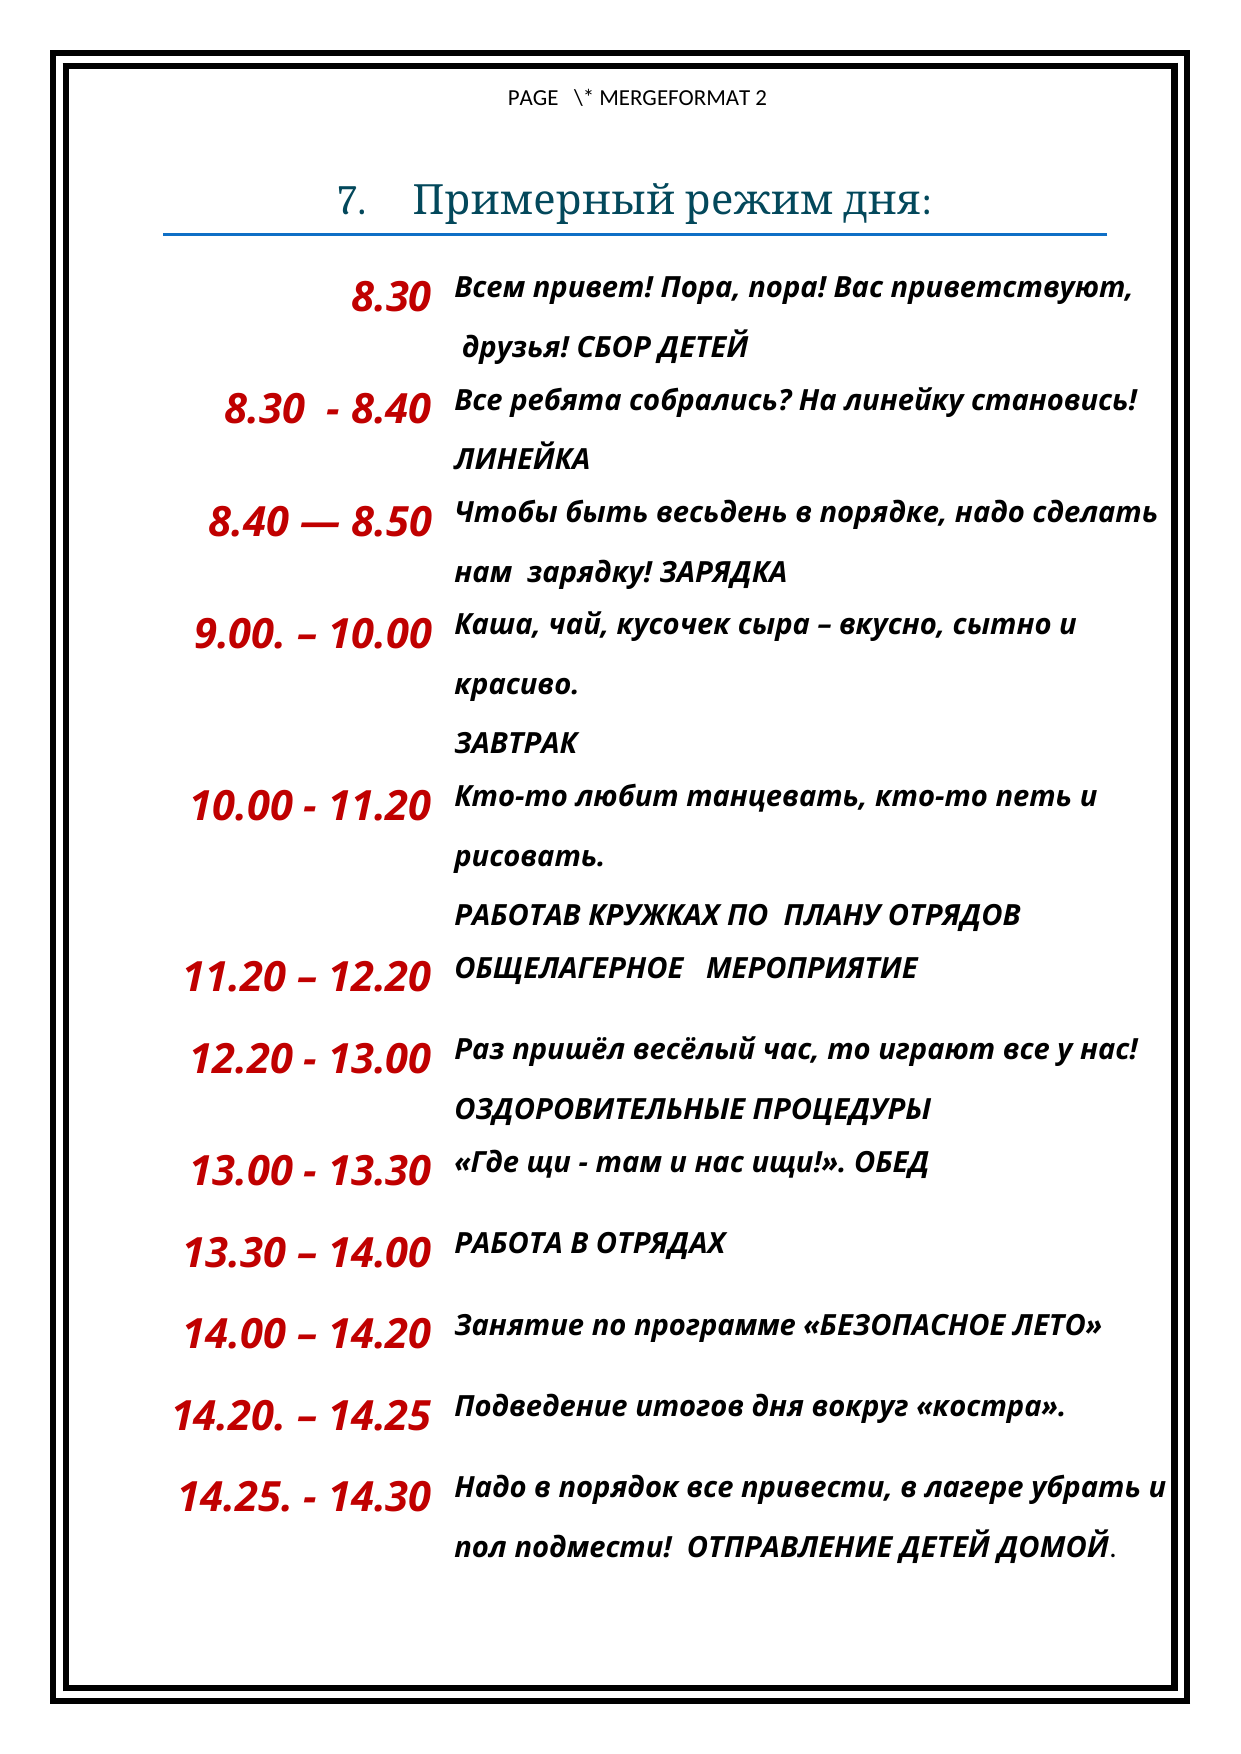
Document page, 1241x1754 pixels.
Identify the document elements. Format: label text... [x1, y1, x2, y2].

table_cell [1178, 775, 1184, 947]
table_cell 10.00 - 11.20 [151, 775, 443, 947]
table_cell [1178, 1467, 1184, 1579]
table_cell 14.20. – 14.25 [151, 1385, 443, 1467]
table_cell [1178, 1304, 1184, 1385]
table_cell Все ребята собрались? На линейку становись! ЛИНЕЙКА [443, 379, 1171, 491]
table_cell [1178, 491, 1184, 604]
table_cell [443, 1467, 1171, 1579]
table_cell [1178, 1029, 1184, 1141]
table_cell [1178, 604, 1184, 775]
table_cell 9.00. – 10.00 [151, 604, 443, 775]
table_cell Занятие по программе «БЕЗОПАСНОЕ ЛЕТО» [443, 1304, 1171, 1385]
table_cell Чтобы быть весьдень в порядке, надо сделать нам зарядку! ЗАРЯДКА [443, 491, 1171, 604]
table_cell ОБЩЕЛАГЕРНОЕ МЕРОПРИЯТИЕ [443, 947, 1171, 1029]
table_cell 14.25. - 14.30 [151, 1467, 443, 1579]
table_cell Раз пришёл весёлый час, то играют все у нас! ОЗДОРОВИТЕЛЬНЫЕ ПРОЦЕДУРЫ [443, 1029, 1171, 1141]
table_cell 14.00 – 14.20 [151, 1304, 443, 1385]
table_cell 8.30 - 8.40 [151, 379, 443, 491]
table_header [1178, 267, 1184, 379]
table_cell Каша, чай, кусочек сыра – вкусно, сытно и красиво. ЗАВТРАК [443, 604, 1171, 775]
table_cell 11.20 – 12.20 [151, 947, 443, 1029]
table_cell 8.40 — 8.50 [151, 491, 443, 604]
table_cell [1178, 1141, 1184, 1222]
table_cell Кто-то любит танцевать, кто-то петь и рисовать. РАБОТАВ КРУЖКАХ ПО ПЛАНУ ОТРЯДОВ [443, 775, 1171, 947]
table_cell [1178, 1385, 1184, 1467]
table_cell «Где щи - там и нас ищи!». ОБЕД [443, 1141, 1171, 1222]
table_cell 12.20 - 13.00 [151, 1029, 443, 1141]
table_cell 13.00 - 13.30 [151, 1141, 443, 1222]
table_cell РАБОТА В ОТРЯДАХ [443, 1223, 1171, 1304]
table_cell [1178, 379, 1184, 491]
table_cell Подведение итогов дня вокруг «костра». [443, 1385, 1171, 1467]
table_cell 13.30 – 14.00 [151, 1223, 443, 1304]
table_header 8.30 [151, 267, 443, 379]
title Примерный режим дня: [162, 177, 1107, 236]
table_header Всем привет! Пора, пора! Вас приветствуют, друзья! СБОР ДЕТЕЙ [443, 267, 1171, 379]
